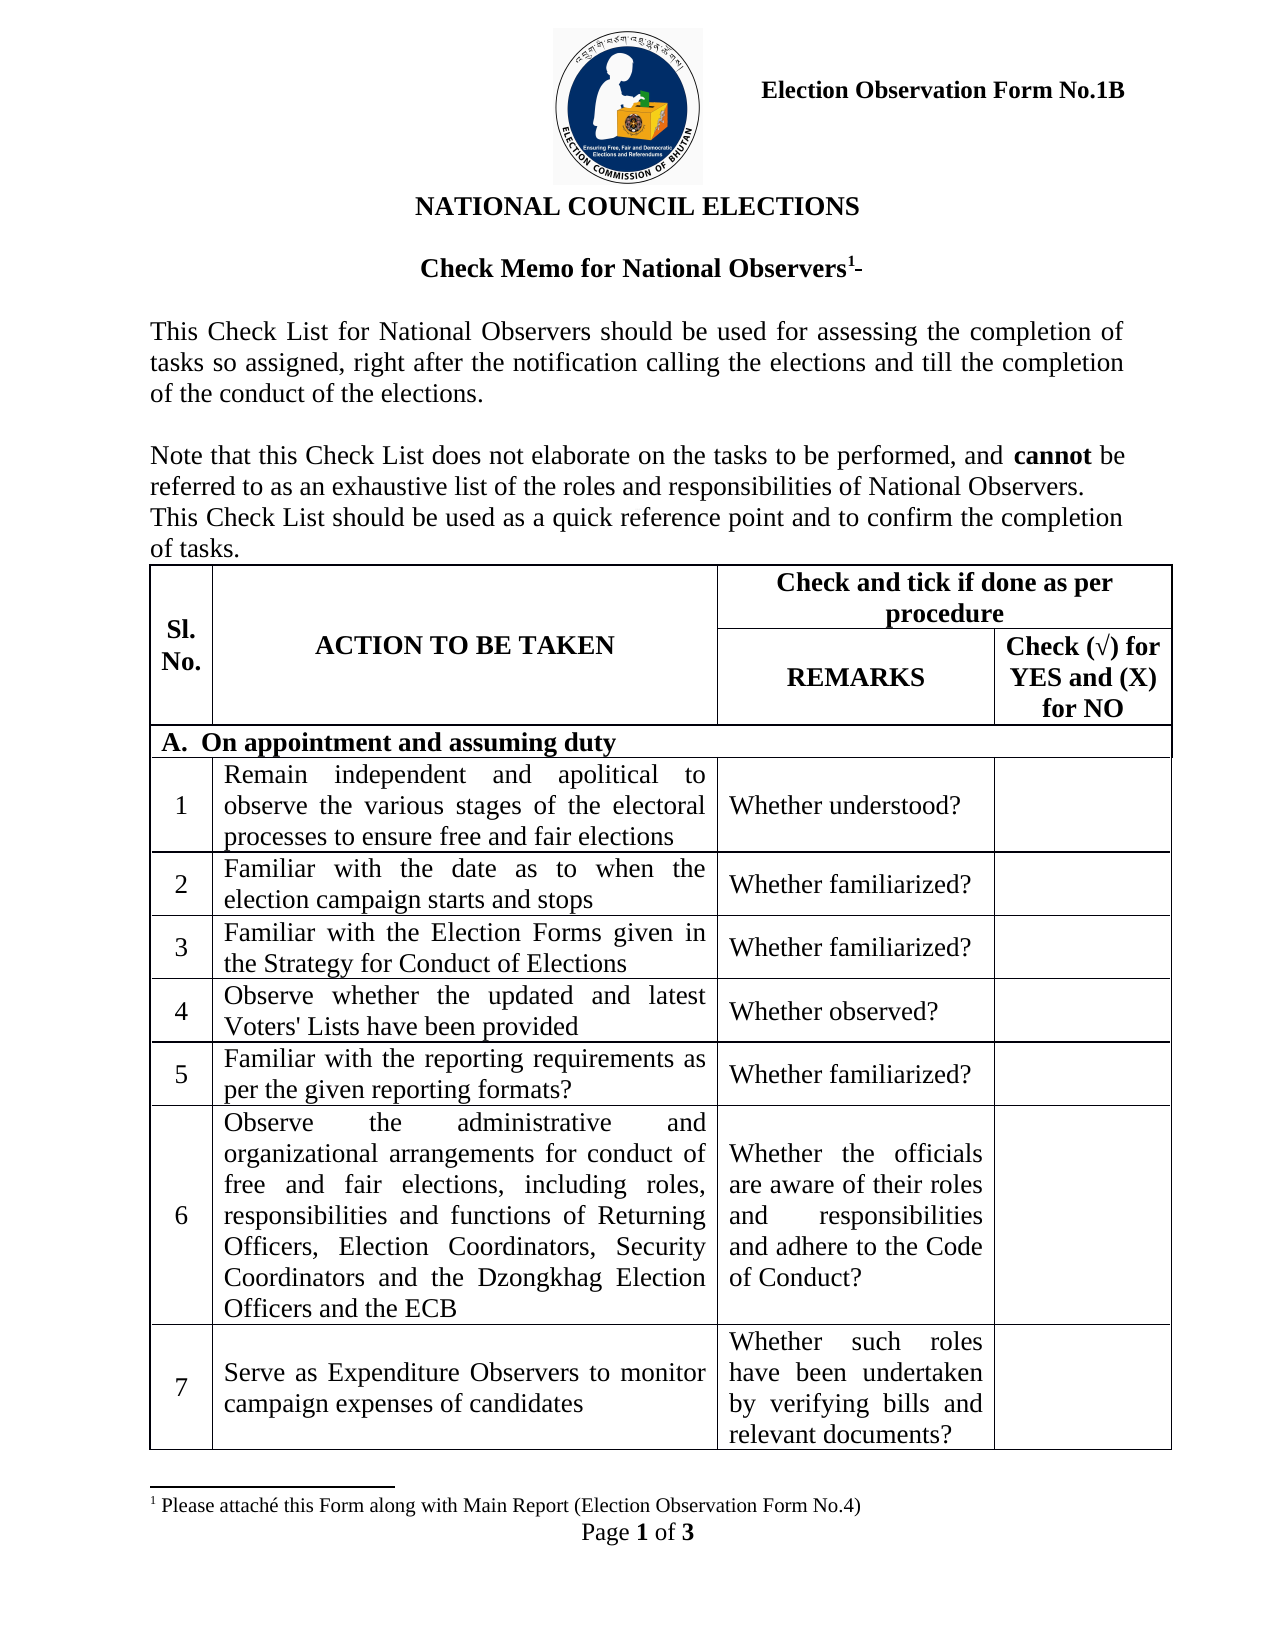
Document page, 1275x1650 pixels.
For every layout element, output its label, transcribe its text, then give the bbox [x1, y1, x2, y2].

text This Check List for National Observers should be used for assessing the completion of tasks so assigned, right after the notification calling the elections and till the completion of the conduct of the elections. [150, 314, 1125, 408]
text NATIONAL COUNCIL ELECTIONS [150, 190, 1125, 221]
table_cell [995, 757, 1171, 851]
table_header ACTION TO BE TAKEN [213, 566, 717, 724]
table_cell Observe whether the updated and latest Voters' Lists have been provided [213, 979, 717, 1041]
table_cell Whether familiarized? [718, 853, 994, 915]
table_cell 5 [151, 1042, 212, 1105]
table_cell Whether observed? [718, 979, 994, 1041]
table_cell 7 [151, 1325, 212, 1449]
table_cell Familiar with the reporting requirements as per the given reporting formats? [213, 1043, 717, 1105]
table_cell REMARKS [718, 629, 994, 724]
table_cell 2 [151, 852, 212, 915]
table_cell [995, 851, 1171, 915]
table_cell Whether such roles have been undertaken by verifying bills and relevant documents? [718, 1325, 994, 1449]
picture [553, 28, 703, 185]
text Check Memo for National Observers [150, 252, 1125, 283]
table_cell [995, 1041, 1171, 1105]
table_cell Observe the administrative and organizational arrangements for conduct of free and fair elections, including roles, responsibilities and functions of Returning Officers, Election Coordinators, Security Coordinators and the Dzongkhag Election Officers and the ECB [213, 1106, 717, 1324]
text This Check List should be used as a quick reference point and to confirm the completion of tasks. [150, 501, 1125, 564]
table_cell Whether familiarized? [718, 916, 994, 978]
table_cell [995, 1324, 1171, 1449]
table_header Check and tick if done as per procedure [718, 566, 1171, 628]
table_cell Check (√) for YES and (X) for NO [995, 629, 1171, 724]
table_cell 4 [151, 979, 212, 1041]
table_cell Serve as Expenditure Observers to monitor campaign expenses of candidates [213, 1325, 717, 1449]
table_cell 3 [151, 916, 212, 978]
table_cell Familiar with the Election Forms given in the Strategy for Conduct of Elections [213, 916, 717, 978]
table_cell [995, 978, 1171, 1041]
table_cell Whether the officials are aware of their roles and responsibilities and adhere to the Code of Conduct? [718, 1106, 994, 1324]
table_cell 1 [151, 758, 212, 851]
table_cell [995, 1105, 1171, 1324]
table_cell Whether understood? [718, 758, 994, 851]
table_cell Familiar with the date as to when the election campaign starts and stops [213, 853, 717, 915]
table_cell Remain independent and apolitical to observe the various stages of the electoral processes to ensure free and fair elections [213, 758, 717, 851]
table_cell A. On appointment and assuming duty [151, 726, 1171, 757]
table_cell [995, 915, 1171, 978]
table_header Sl. No. [151, 566, 212, 724]
table_cell Whether familiarized? [718, 1043, 994, 1105]
text Note that this Check List does not elaborate on the tasks to be performed, and cannot be referred to as an exhaustive list of the roles and responsibilities of National Observers. [150, 439, 1125, 501]
table_cell 6 [151, 1106, 212, 1324]
